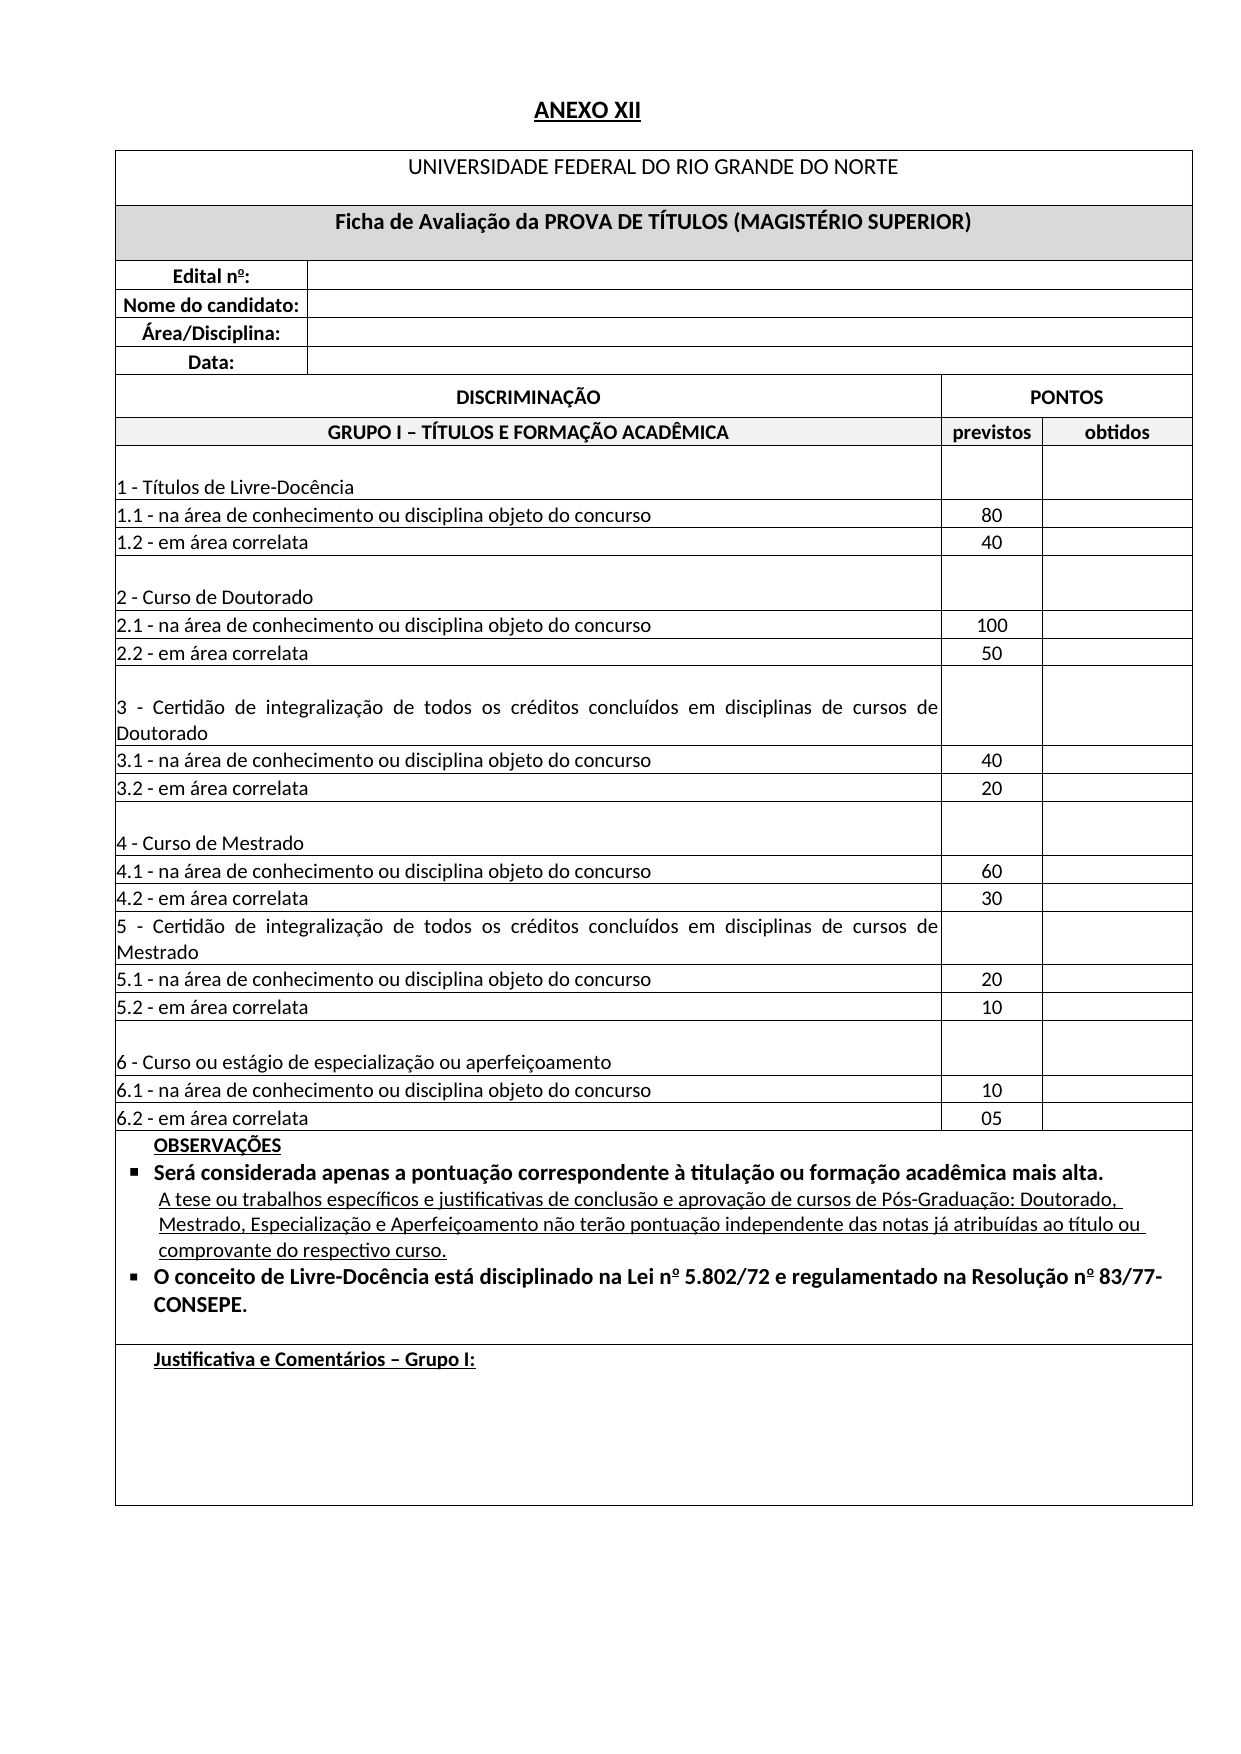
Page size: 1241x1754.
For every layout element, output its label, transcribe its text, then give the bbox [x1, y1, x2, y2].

table_cell Edital no: [116, 261, 307, 289]
table_cell 2.2 - em área correlata [116, 639, 941, 665]
table_cell DISCRIMINAÇÃO [116, 375, 941, 417]
table_cell 05 [942, 1103, 1042, 1130]
table_cell Nome do candidato: [116, 290, 307, 317]
table_cell GRUPO I – TÍTULOS E FORMAÇÃO ACADÊMICA [116, 418, 941, 445]
table_cell 4 - Curso de Mestrado [116, 829, 941, 855]
table_cell [942, 583, 1042, 609]
table_cell [942, 829, 1042, 855]
table_cell 1 - Títulos de Livre-Docência [116, 473, 941, 499]
table_cell [116, 446, 941, 473]
table_cell [116, 556, 941, 583]
table_cell 6.1 - na área de conhecimento ou disciplina objeto do concurso [116, 1076, 941, 1102]
table_cell 4.1 - na área de conhecimento ou disciplina objeto do concurso [116, 856, 941, 883]
table_cell Ficha de Avaliação da PROVA DE TÍTULOS (MAGISTÉRIO SUPERIOR) [116, 206, 1192, 260]
table_cell [1043, 473, 1192, 499]
table_cell [1043, 666, 1192, 693]
table_cell 1.1 - na área de conhecimento ou disciplina objeto do concurso [116, 500, 941, 527]
table_cell [1043, 774, 1192, 801]
table_cell [308, 347, 1192, 374]
table_cell [1043, 693, 1192, 745]
table_cell 1.2 - em área correlata [116, 528, 941, 555]
table_cell [1043, 829, 1192, 855]
table_cell [308, 261, 1192, 289]
table_cell [1043, 802, 1192, 829]
table_cell [1043, 446, 1192, 473]
table_cell Justificativa e Comentários – Grupo I: [116, 1345, 1192, 1505]
table_cell [1043, 993, 1192, 1020]
table_cell [942, 693, 1042, 745]
table_cell 10 [942, 993, 1042, 1020]
table_cell [116, 1021, 941, 1048]
table_cell 5.2 - em área correlata [116, 993, 941, 1020]
table_cell OBSERVAÇÕES Será considerada apenas a pontuação correspondente à titulação ou formação acadêmica mais alta. A tese ou trabalhos específicos e justificativas de conclusão e aprovação de cursos de Pós-Graduação: Doutorado, Mestrado, Especialização e Aperfeiçoamento não terão pontuação independente das notas já atribuídas ao título ou comprovante do respectivo curso. O conceito de Livre-Docência está disciplinado na Lei no 5.802/72 e regulamentado na Resolução no 83/77-CONSEPE. [116, 1131, 1192, 1344]
table_cell [1043, 639, 1192, 665]
table_cell 40 [942, 746, 1042, 773]
table_cell [942, 666, 1042, 693]
table_cell 3.1 - na área de conhecimento ou disciplina objeto do concurso [116, 746, 941, 773]
table_cell obtidos [1043, 418, 1192, 445]
table_cell 6.2 - em área correlata [116, 1103, 941, 1130]
table_cell 6 - Curso ou estágio de especialização ou aperfeiçoamento [116, 1048, 941, 1074]
table_cell [116, 802, 941, 829]
table_cell 30 [942, 884, 1042, 911]
table_cell [1043, 965, 1192, 992]
table_cell [942, 473, 1042, 499]
table_cell 3 - Certidão de integralização de todos os créditos concluídos em disciplinas de cursos de Doutorado [116, 693, 941, 745]
table_cell [1043, 1076, 1192, 1102]
table_cell Data: [116, 347, 307, 374]
table_cell Área/Disciplina: [116, 318, 307, 346]
table_cell [1043, 912, 1192, 964]
table_cell 20 [942, 774, 1042, 801]
table_cell 2.1 - na área de conhecimento ou disciplina objeto do concurso [116, 611, 941, 637]
table_cell [1043, 583, 1192, 609]
table_cell [308, 290, 1192, 317]
table_cell [942, 556, 1042, 583]
table_cell [1043, 500, 1192, 527]
table_cell [1043, 884, 1192, 911]
table_cell [1043, 556, 1192, 583]
table_cell [942, 1048, 1042, 1074]
table_cell [1043, 611, 1192, 637]
table_cell 80 [942, 500, 1042, 527]
table_cell previstos [942, 418, 1042, 445]
table_cell [942, 802, 1042, 829]
table_cell 100 [942, 611, 1042, 637]
table_cell 4.2 - em área correlata [116, 884, 941, 911]
table_cell 50 [942, 639, 1042, 665]
table_cell [942, 1021, 1042, 1048]
table_cell [1043, 1021, 1192, 1048]
table_cell PONTOS [942, 375, 1192, 417]
table_cell [942, 912, 1042, 964]
table_cell [942, 446, 1042, 473]
table_cell [1043, 1048, 1192, 1074]
table_cell 40 [942, 528, 1042, 555]
table_cell 20 [942, 965, 1042, 992]
table_cell 5.1 - na área de conhecimento ou disciplina objeto do concurso [116, 965, 941, 992]
table_cell 3.2 - em área correlata [116, 774, 941, 801]
table_cell [1043, 856, 1192, 883]
table_cell [116, 666, 941, 693]
table_cell [1043, 746, 1192, 773]
table_cell [1043, 1103, 1192, 1130]
table_cell [308, 318, 1192, 346]
table_cell 60 [942, 856, 1042, 883]
text ANEXO XII [112, 94, 1063, 125]
table_cell 2 - Curso de Doutorado [116, 583, 941, 609]
table_cell [1043, 528, 1192, 555]
table_cell 5 - Certidão de integralização de todos os créditos concluídos em disciplinas de cursos de Mestrado [116, 912, 941, 964]
table_header UNIVERSIDADE FEDERAL DO RIO GRANDE DO NORTE [116, 151, 1192, 205]
table_cell 10 [942, 1076, 1042, 1102]
